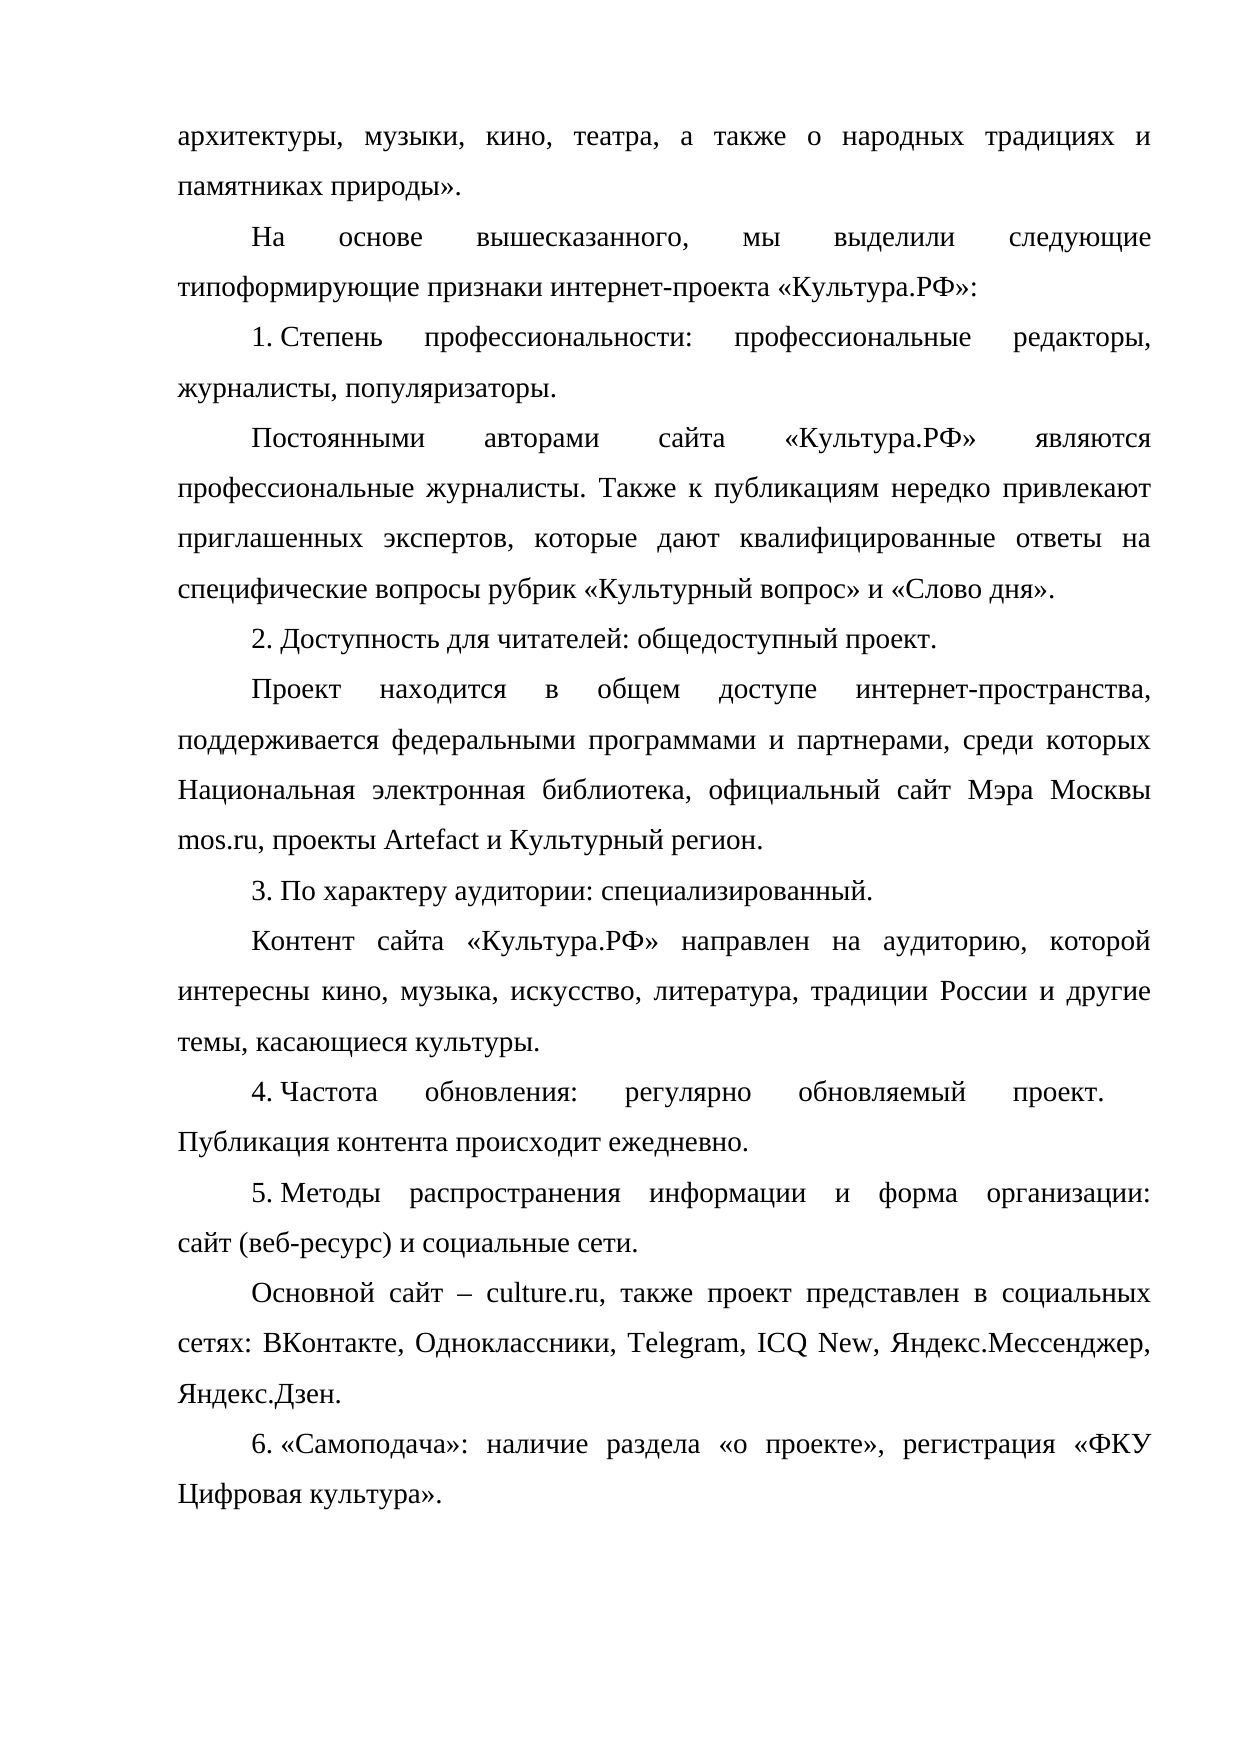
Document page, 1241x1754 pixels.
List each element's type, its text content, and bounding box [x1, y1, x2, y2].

text 1. Степень профессиональности: профессиональные редакторы, журналисты, популяризаторы. [177, 319, 1152, 403]
text 3. По характеру аудитории: специализированный. [177, 873, 1152, 906]
text 5. Методы распространения информации и форма организации: сайт (веб-ресурс) и социальные сети. [177, 1175, 1152, 1258]
text 2. Доступность для читателей: общедоступный проект. [177, 621, 1152, 655]
text Контент сайта «Культура.РФ» направлен на аудиторию, которой интересны кино, музыка, искусство, литература, традиции России и другие темы, касающиеся культуры. [177, 923, 1152, 1057]
text Постоянными авторами сайта «Культура.РФ» являются профессиональные журналисты. Также к публикациям нередко привлекают приглашенных экспертов, которые дают квалифицированные ответы на специфические вопросы рубрик «Культурный вопрос» и «Слово дня». [177, 420, 1152, 604]
text Проект находится в общем доступе интернет-пространства, поддерживается федеральными программами и партнерами, среди которых Национальная электронная библиотека, официальный сайт Мэра Москвы mos.ru, проекты Artefact и Культурный регион. [177, 672, 1152, 856]
text 4. Частота обновления: регулярно обновляемый проект. Публикация контента происходит ежедневно. [177, 1074, 1152, 1158]
text 6. «Самоподача»: наличие раздела «о проекте», регистрация «ФКУ Цифровая культура». [177, 1426, 1152, 1510]
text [177, 118, 1152, 202]
text Основной сайт – culture.ru, также проект представлен в социальных сетях: ВКонтакте, Одноклассники, Telegram, ICQ New, Яндекс.Мессенджер, Яндекс.Дзен. [177, 1275, 1152, 1409]
text На основе вышесказанного, мы выделили следующие типоформирующие признаки интернет-проекта «Культура.РФ»: [177, 219, 1152, 303]
